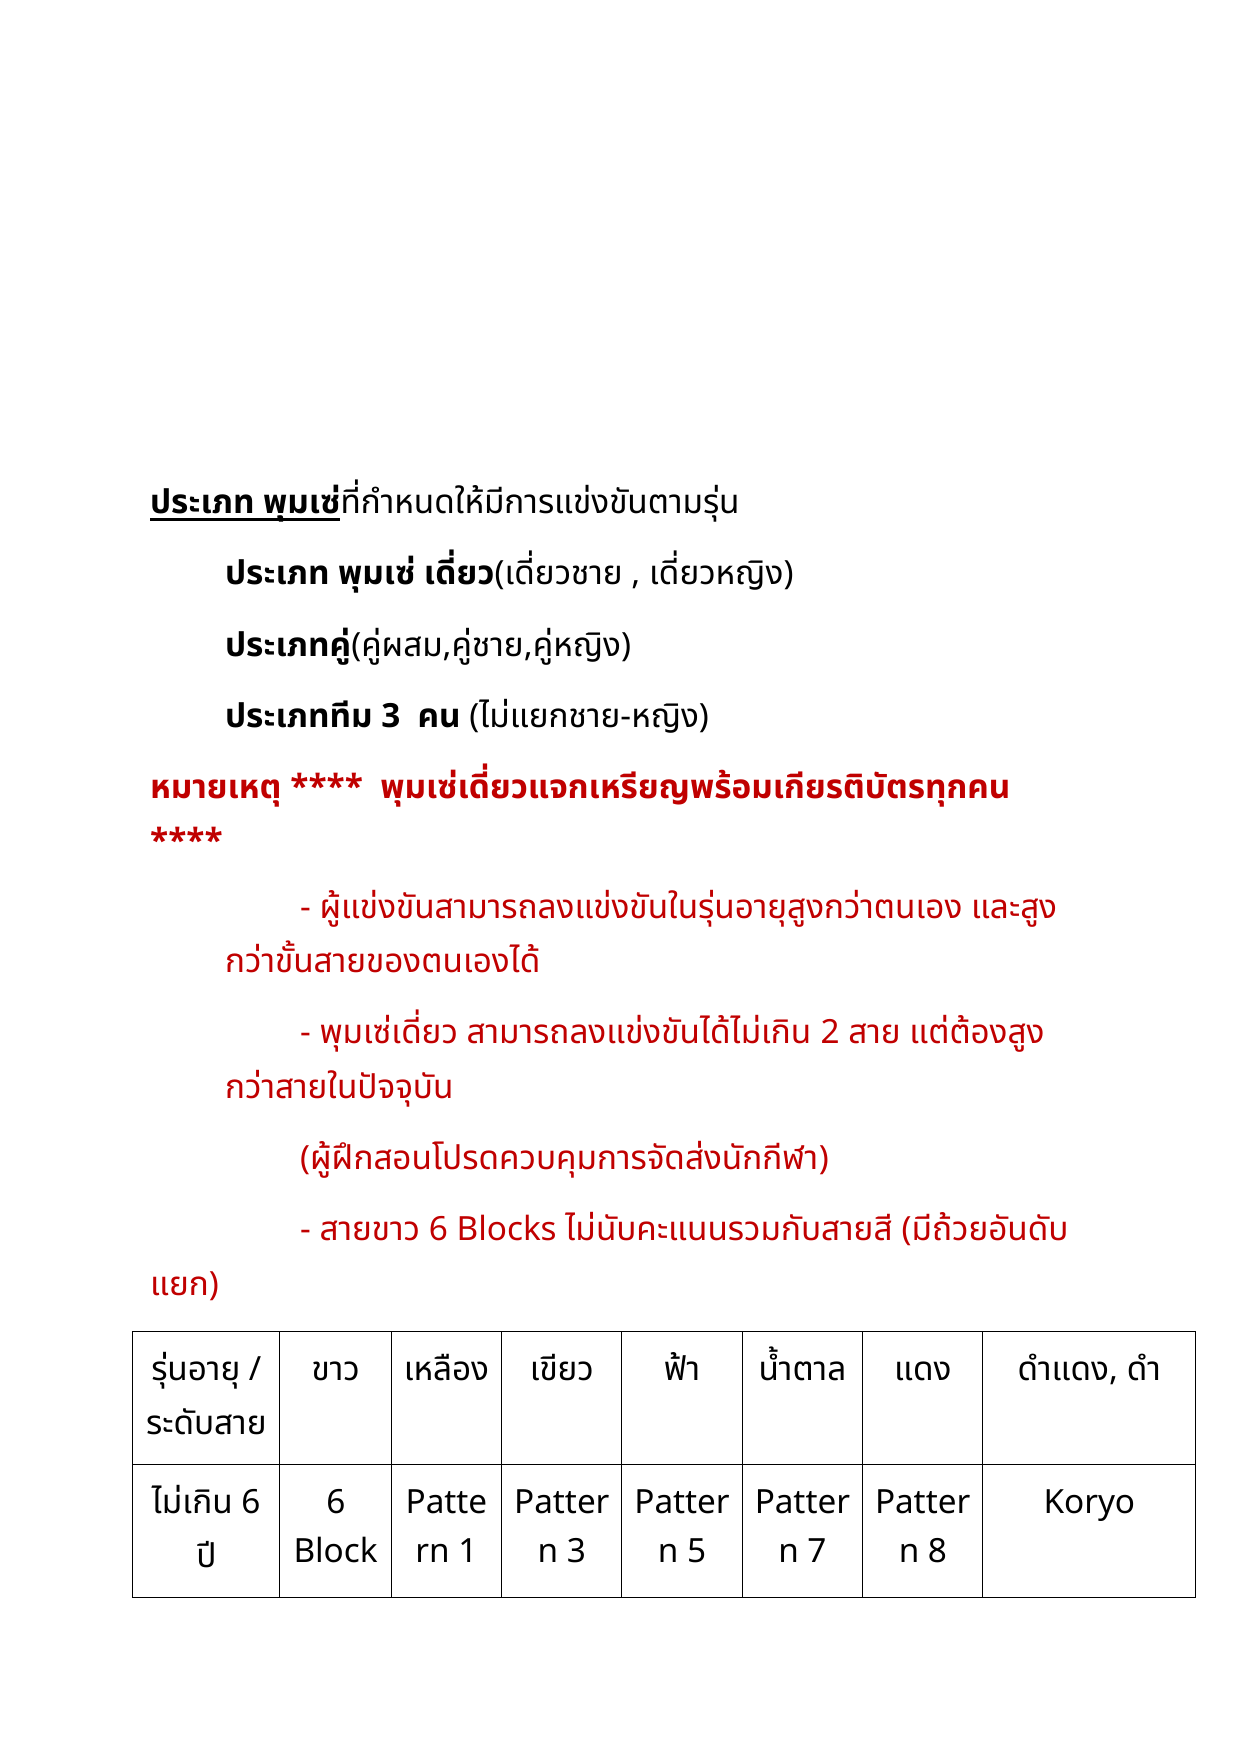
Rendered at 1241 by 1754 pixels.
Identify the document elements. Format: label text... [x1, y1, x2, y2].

table_header เหลือง [392, 1332, 501, 1464]
text ประเภท พุมเซ่ เดี่ยว(เดี่ยวชาย , เดี่ยวหญิง) [150, 549, 1087, 600]
text - พุมเซ่เดี่ยว สามารถลงแข่งขันได้ไม่เกิน 2 สาย แต่ต้องสูงกว่าสายในปัจจุบัน [225, 1008, 1090, 1113]
text - สายขาว 6 Blocks ไม่นับคะแนนรวมกับสายสี (มีถ้วยอันดับ แยก) [150, 1205, 1090, 1310]
table_cell Pattern 5 [622, 1465, 742, 1597]
text ประเภทคู่(คู่ผสม,คู่ชาย,คู่หญิง) [150, 620, 1125, 671]
table_header ขาว [280, 1332, 391, 1464]
table_header เขียว [502, 1332, 621, 1464]
text หมายเหตุ **** พุมเซ่เดี่ยวแจกเหรียญพร้อมเกียรติบัตรทุกคน **** [150, 763, 1090, 862]
text (ผู้ฝึกสอนโปรดควบคุมการจัดส่งนักกีฬา) [225, 1134, 1090, 1184]
table_cell 6 Blocks [280, 1465, 391, 1597]
table_cell Pattern 1 [392, 1465, 501, 1597]
text - ผู้แข่งขันสามารถลงแข่งขันในรุ่นอายุสูงกว่าตนเอง และสูงกว่าขั้นสายของตนเองได้ [225, 883, 1090, 988]
table_header รุ่นอายุ / ระดับสาย [133, 1332, 279, 1464]
table_cell ไม่เกิน 6 ปี [133, 1465, 279, 1597]
table_cell Pattern 3 [502, 1465, 621, 1597]
table_cell Pattern 7 [743, 1465, 862, 1597]
table_cell Pattern 8 [863, 1465, 982, 1597]
table_header ดำแดง, ดำ [983, 1332, 1195, 1464]
table_header ฟ้า [622, 1332, 742, 1464]
text ประเภททีม 3 คน (ไม่แยกชาย-หญิง) [150, 692, 1090, 742]
table_header น้ำตาล [743, 1332, 862, 1464]
text ประเภท พุมเซ่ที่กำหนดให้มีการแข่งขันตามรุ่น [150, 478, 1087, 528]
table_header แดง [863, 1332, 982, 1464]
table_cell Koryo [983, 1465, 1195, 1597]
